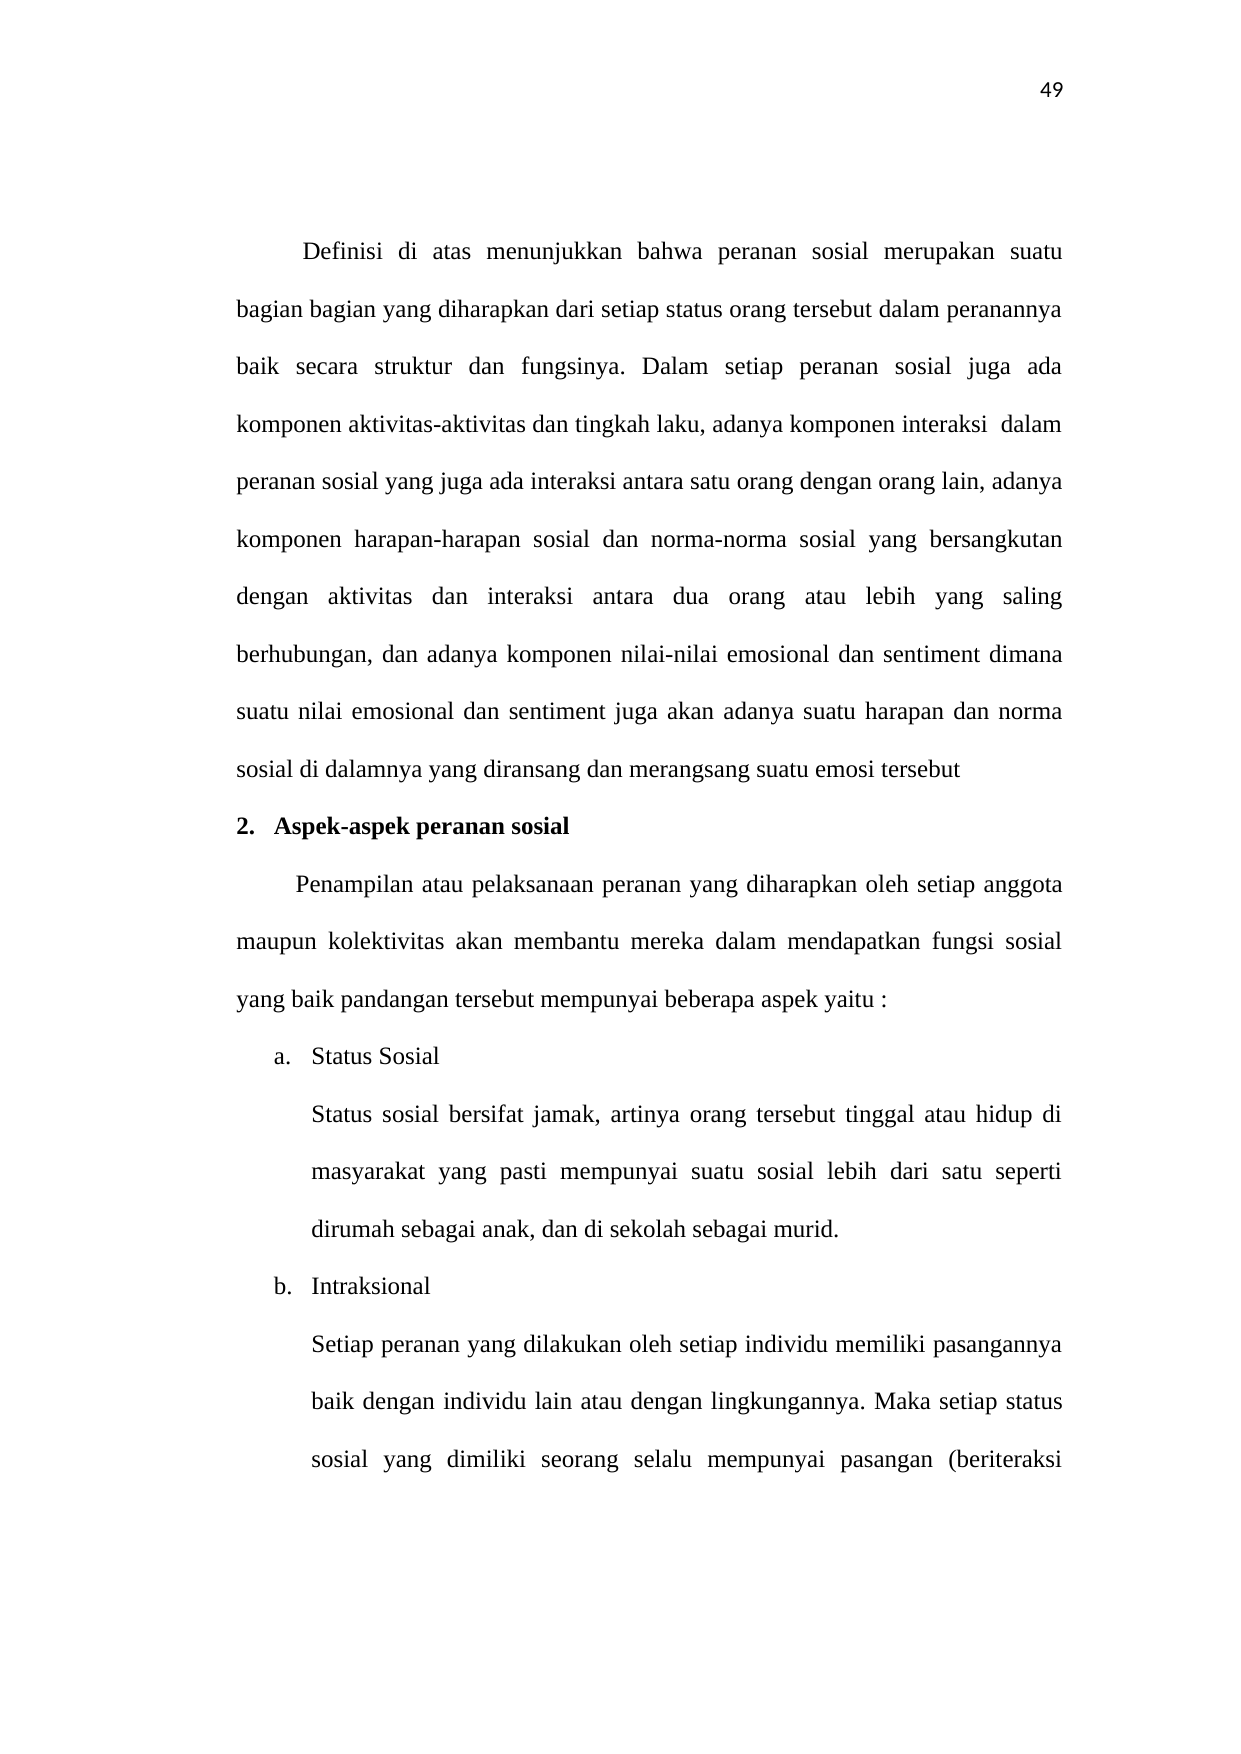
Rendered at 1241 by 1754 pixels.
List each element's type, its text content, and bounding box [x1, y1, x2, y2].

text Penampilan atau pelaksanaan peranan yang diharapkan oleh setiap anggota maupun kolektivitas akan membantu mereka dalam mendapatkan fungsi sosial yang baik pandangan tersebut mempunyai beberapa aspek yaitu : [236, 869, 1063, 1012]
list Intraksional [274, 1271, 1063, 1300]
list Status Sosial [274, 1041, 1063, 1070]
list Aspek-aspek peranan sosial [236, 811, 1063, 840]
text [311, 1329, 1063, 1472]
text Status sosial bersifat jamak, artinya orang tersebut tinggal atau hidup di masyarakat yang pasti mempunyai suatu sosial lebih dari satu seperti dirumah sebagai anak, dan di sekolah sebagai murid. [311, 1099, 1063, 1242]
text Definisi di atas menunjukkan bahwa peranan sosial merupakan suatu bagian bagian yang diharapkan dari setiap status orang tersebut dalam peranannya baik secara struktur dan fungsinya. Dalam setiap peranan sosial juga ada komponen aktivitas-aktivitas dan tingkah laku, adanya komponen interaksi dalam peranan sosial yang juga ada interaksi antara satu orang dengan orang lain, adanya komponen harapan-harapan sosial dan norma-norma sosial yang bersangkutan dengan aktivitas dan interaksi antara dua orang atau lebih yang saling berhubungan, dan adanya komponen nilai-nilai emosional dan sentiment dimana suatu nilai emosional dan sentiment juga akan adanya suatu harapan dan norma sosial di dalamnya yang diransang dan merangsang suatu emosi tersebut [236, 236, 1063, 782]
